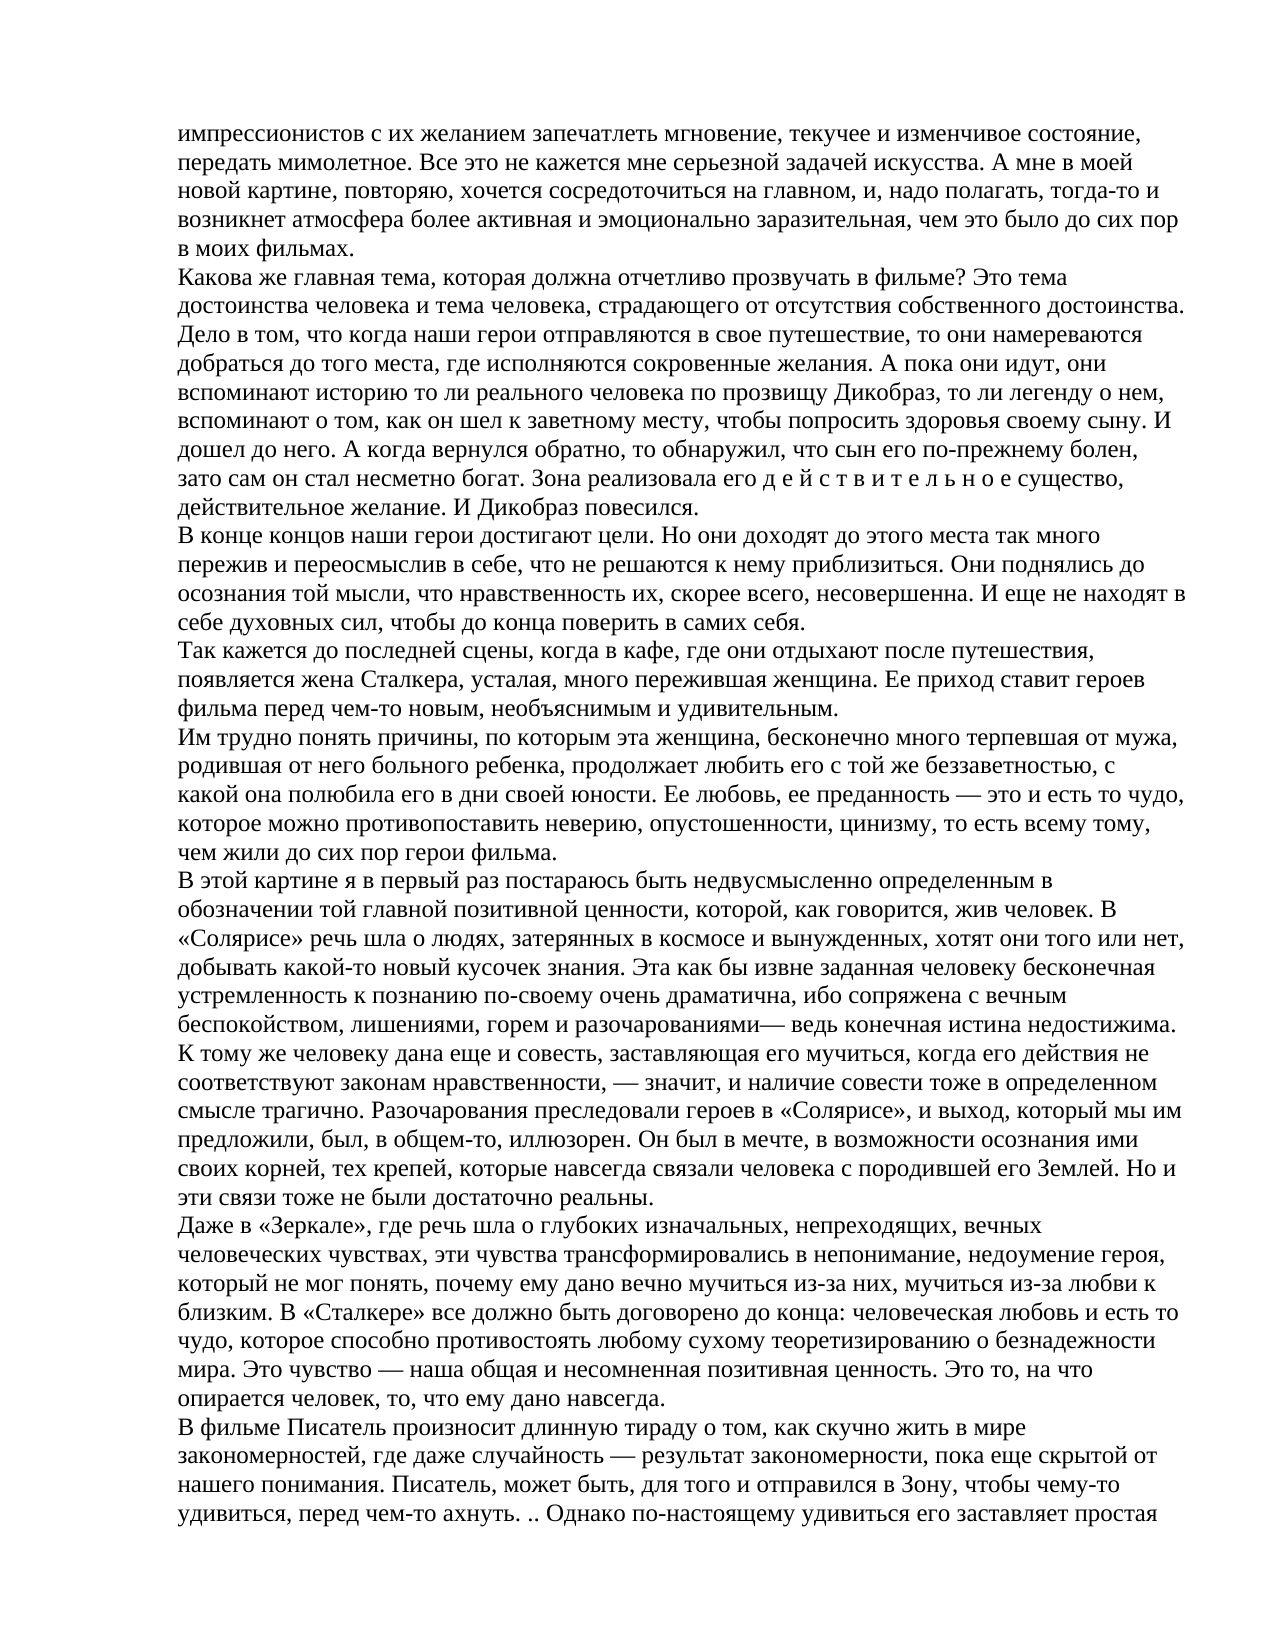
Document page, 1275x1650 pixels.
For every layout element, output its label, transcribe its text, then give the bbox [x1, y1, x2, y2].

text какой она полюбила его в дни своей юности. Ее любовь, ее преданность — это и есть то чудо, которое можно противопоставить неверию, опустошенности, цинизму, то есть всему тому, чем жили до сих пор герои фильма. [177, 779, 1186, 866]
text В конце концов наши герои достигают цели. Но они доходят до этого места так много пережив и переосмыслив в себе, что не решаются к нему приблизиться. Они поднялись до осознания той мысли, что нравственность их, скорее всего, несовершенна. И еще не находят в себе духовных сил, чтобы до конца поверить в самих себя. [177, 521, 1186, 636]
text Так кажется до последней сцены, когда в кафе, где они отдыхают после путешествия, появляется жена Сталкера, усталая, много пережившая женщина. Ее приход ставит героев [177, 636, 1186, 693]
text чудо, которое способно противостоять любому сухому теоретизированию о безнадежности мира. Это чувство — наша общая и несомненная позитивная ценность. Это то, на что опирается человек, то, что ему дано навсегда. [177, 1326, 1186, 1412]
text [177, 1412, 1186, 1527]
text Дело в том, что когда наши герои отправляются в свое путешествие, то они намереваются добраться до того места, где исполняются сокровенные желания. А пока они идут, они вспоминают историю то ли реального человека по прозвищу Дикобраз, то ли легенду о нем, вспоминают о том, как он шел к заветному месту, чтобы попросить здоровья своему сыну. И дошел до него. А когда вернулся обратно, то обнаружил, что сын его по-прежнему болен, зато сам он стал несметно богат. Зона реализовала его д е й с т в и т е л ь н о е существо, действительное желание. И Дикобраз повесился. [177, 319, 1186, 521]
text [177, 118, 1186, 262]
text Какова же главная тема, которая должна отчетливо прозвучать в фильме? Это тема достоинства человека и тема человека, страдающего от отсутствия собственного достоинства. [177, 262, 1186, 319]
text фильма перед чем-то новым, необъяснимым и удивительным. [177, 693, 1186, 722]
text В этой картине я в первый раз постараюсь быть недвусмысленно определенным в обозначении той главной позитивной ценности, которой, как говорится, жив человек. В «Солярисе» речь шла о людях, затерянных в космосе и вынужденных, хотят они того или нет, добывать какой-то новый кусочек знания. Эта как бы извне заданная человеку бесконечная устремленность к познанию по-своему очень драматична, ибо сопряжена с вечным беспокойством, лишениями, горем и разочарованиями— ведь конечная истина недостижима. К тому же человеку дана еще и совесть, заставляющая его мучиться, когда его действия не соответствуют законам нравственности, — значит, и наличие совести тоже в определенном смысле трагично. Разочарования преследовали героев в «Солярисе», и выход, который мы им предложили, был, в общем-то, иллюзорен. Он был в мечте, в возможности осознания ими своих корней, тех крепей, которые навсегда связали человека с породившей его Землей. Но и эти связи тоже не были достаточно реальны. [177, 866, 1186, 1211]
text Даже в «Зеркале», где речь шла о глубоких изначальных, непреходящих, вечных человеческих чувствах, эти чувства трансформировались в непонимание, недоумение героя, который не мог понять, почему ему дано вечно мучиться из-за них, мучиться из-за любви к близким. В «Сталкере» все должно быть договорено до конца: человеческая любовь и есть то [177, 1211, 1186, 1326]
text Им трудно понять причины, по которым эта женщина, бесконечно много терпевшая от мужа, родившая от него больного ребенка, продолжает любить его с той же беззаветностью, с [177, 722, 1186, 779]
